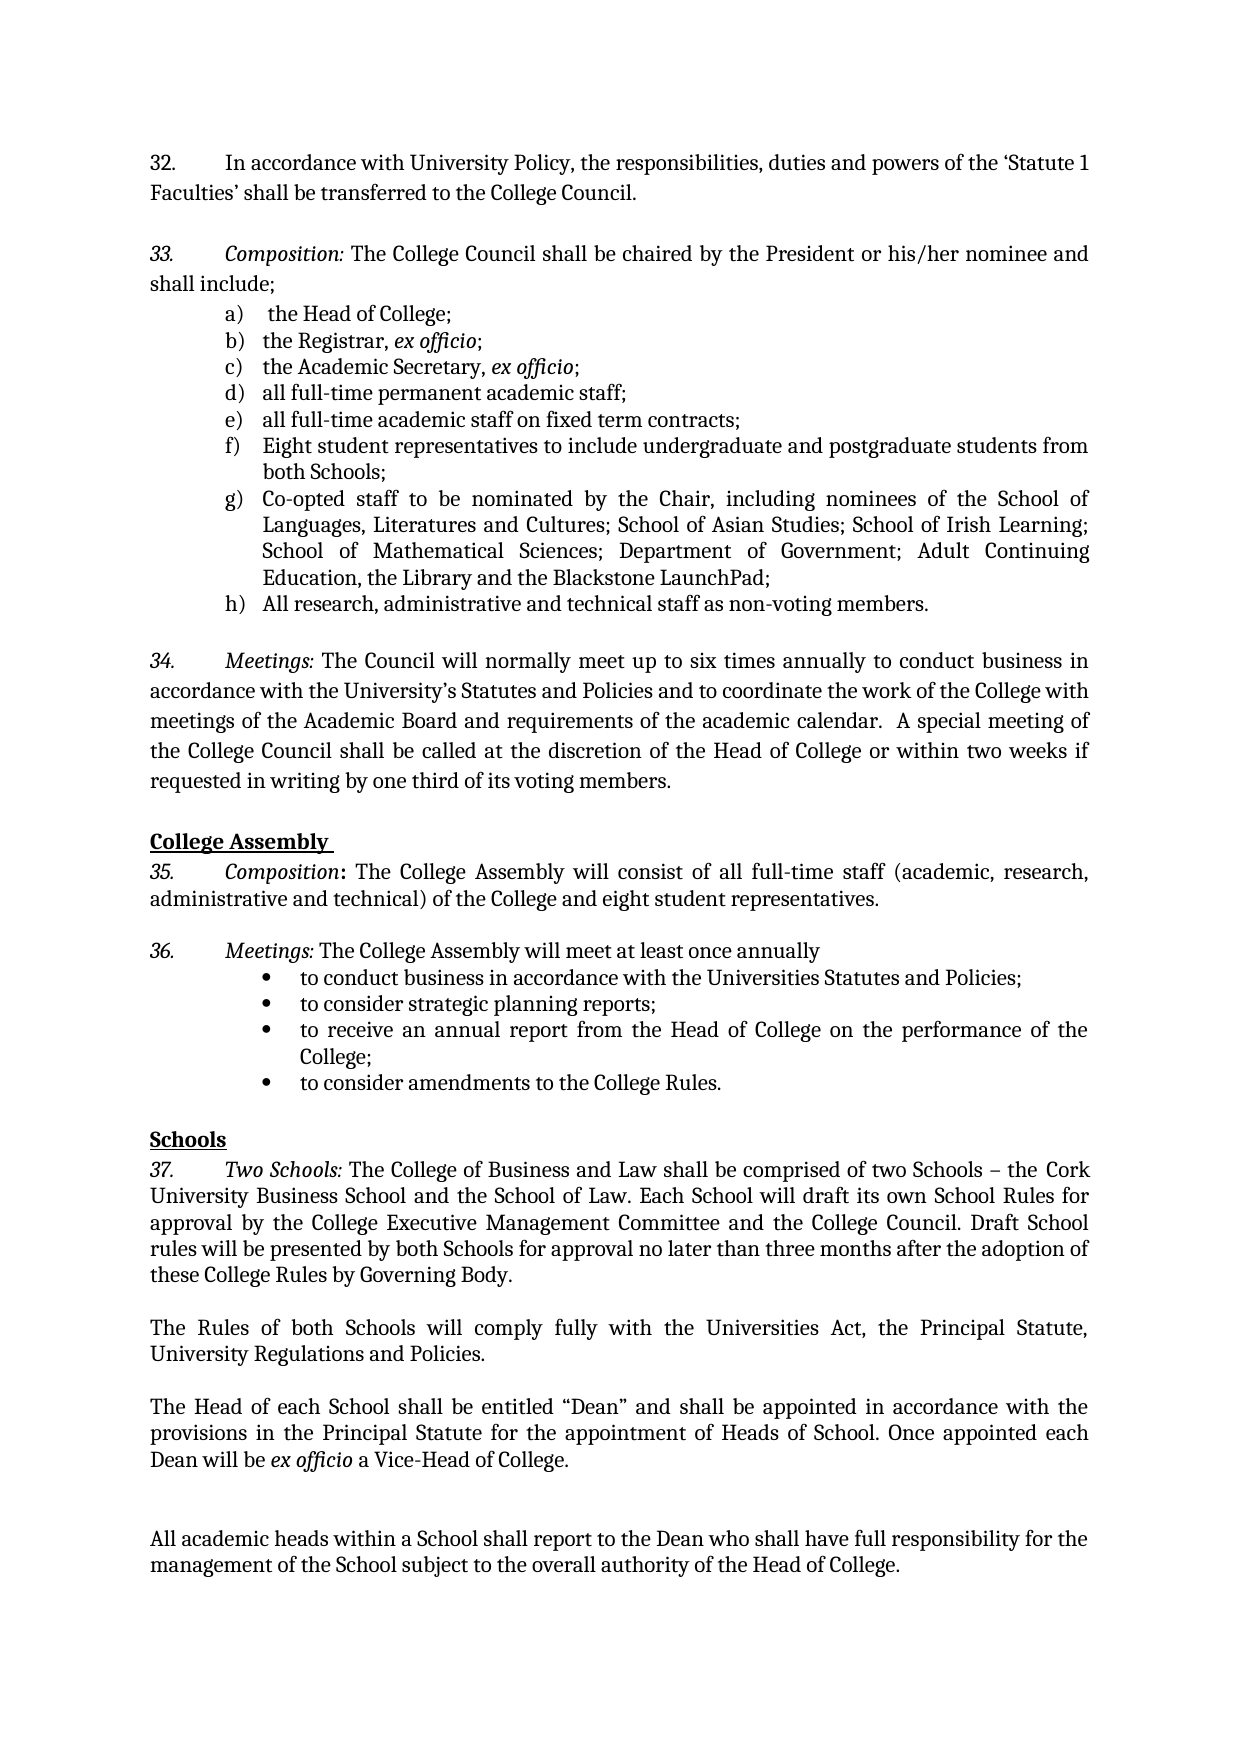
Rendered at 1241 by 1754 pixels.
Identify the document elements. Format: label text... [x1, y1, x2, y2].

text College Assembly [150, 829, 1090, 855]
text Schools [150, 1126, 1090, 1153]
list Co-opted staff to be nominated by the Chair, including nominees of the School of Languages, Literatures and Cultures; School of Asian Studies; School of Irish Learning; School of Mathematical Sciences; Department of Government; Adult Continuing Education, the Library and the Blackstone LaunchPad; [225, 486, 1090, 591]
list to conduct business in accordance with the Universities Statutes and Policies; [262, 964, 1090, 991]
subtitle The Head of each School shall be entitled “Dean” and shall be appointed in accordance with the provisions in the Principal Statute for the appointment of Heads of School. Once appointed each Dean will be ex officio a Vice-Head of College. [150, 1394, 1090, 1473]
subtitle All academic heads within a School shall report to the Dean who shall have full responsibility for the management of the School subject to the overall authority of the Head of College. [150, 1526, 1090, 1578]
text 32. In accordance with University Policy, the responsibilities, duties and powers of the ‘Statute 1 Faculties’ shall be transferred to the College Council. [150, 150, 1090, 207]
list the Academic Secretary, ex officio; [225, 354, 1090, 380]
text 36. Meetings: The College Assembly will meet at least once annually [150, 938, 1090, 964]
list all full-time academic staff on fixed term contracts; [225, 406, 1090, 433]
text 34. Meetings: The Council will normally meet up to six times annually to conduct business in accordance with the University’s Statutes and Policies and to coordinate the work of the College with meetings of the Academic Board and requirements of the academic calendar. A special meeting of the College Council shall be called at the discretion of the Head of College or within two weeks if requested in writing by one third of its voting members. [150, 647, 1090, 795]
text 35. Composition: The College Assembly will consist of all full-time staff (academic, research, administrative and technical) of the College and eight student representatives. [150, 859, 1090, 912]
list the Registrar, ex officio; [225, 327, 1090, 354]
list the Head of College; [225, 301, 1090, 327]
text 33. Composition: The College Council shall be chaired by the President or his/her nominee and shall include; [150, 241, 1090, 297]
list to consider amendments to the College Rules. [262, 1070, 1090, 1096]
list Eight student representatives to include undergraduate and postgraduate students from both Schools; [225, 433, 1090, 486]
list to consider strategic planning reports; [262, 991, 1090, 1017]
subtitle 37. Two Schools: The College of Business and Law shall be comprised of two Schools – the Cork University Business School and the School of Law. Each School will draft its own School Rules for approval by the College Executive Management Committee and the College Council. Draft School rules will be presented by both Schools for approval no later than three months after the adoption of these College Rules by Governing Body. [150, 1157, 1090, 1288]
list all full-time permanent academic staff; [225, 380, 1090, 406]
subtitle The Rules of both Schools will comply fully with the Universities Act, the Principal Statute, University Regulations and Policies. [150, 1315, 1090, 1367]
list to receive an annual report from the Head of College on the performance of the College; [262, 1017, 1090, 1070]
list All research, administrative and technical staff as non-voting members. [225, 591, 1090, 617]
